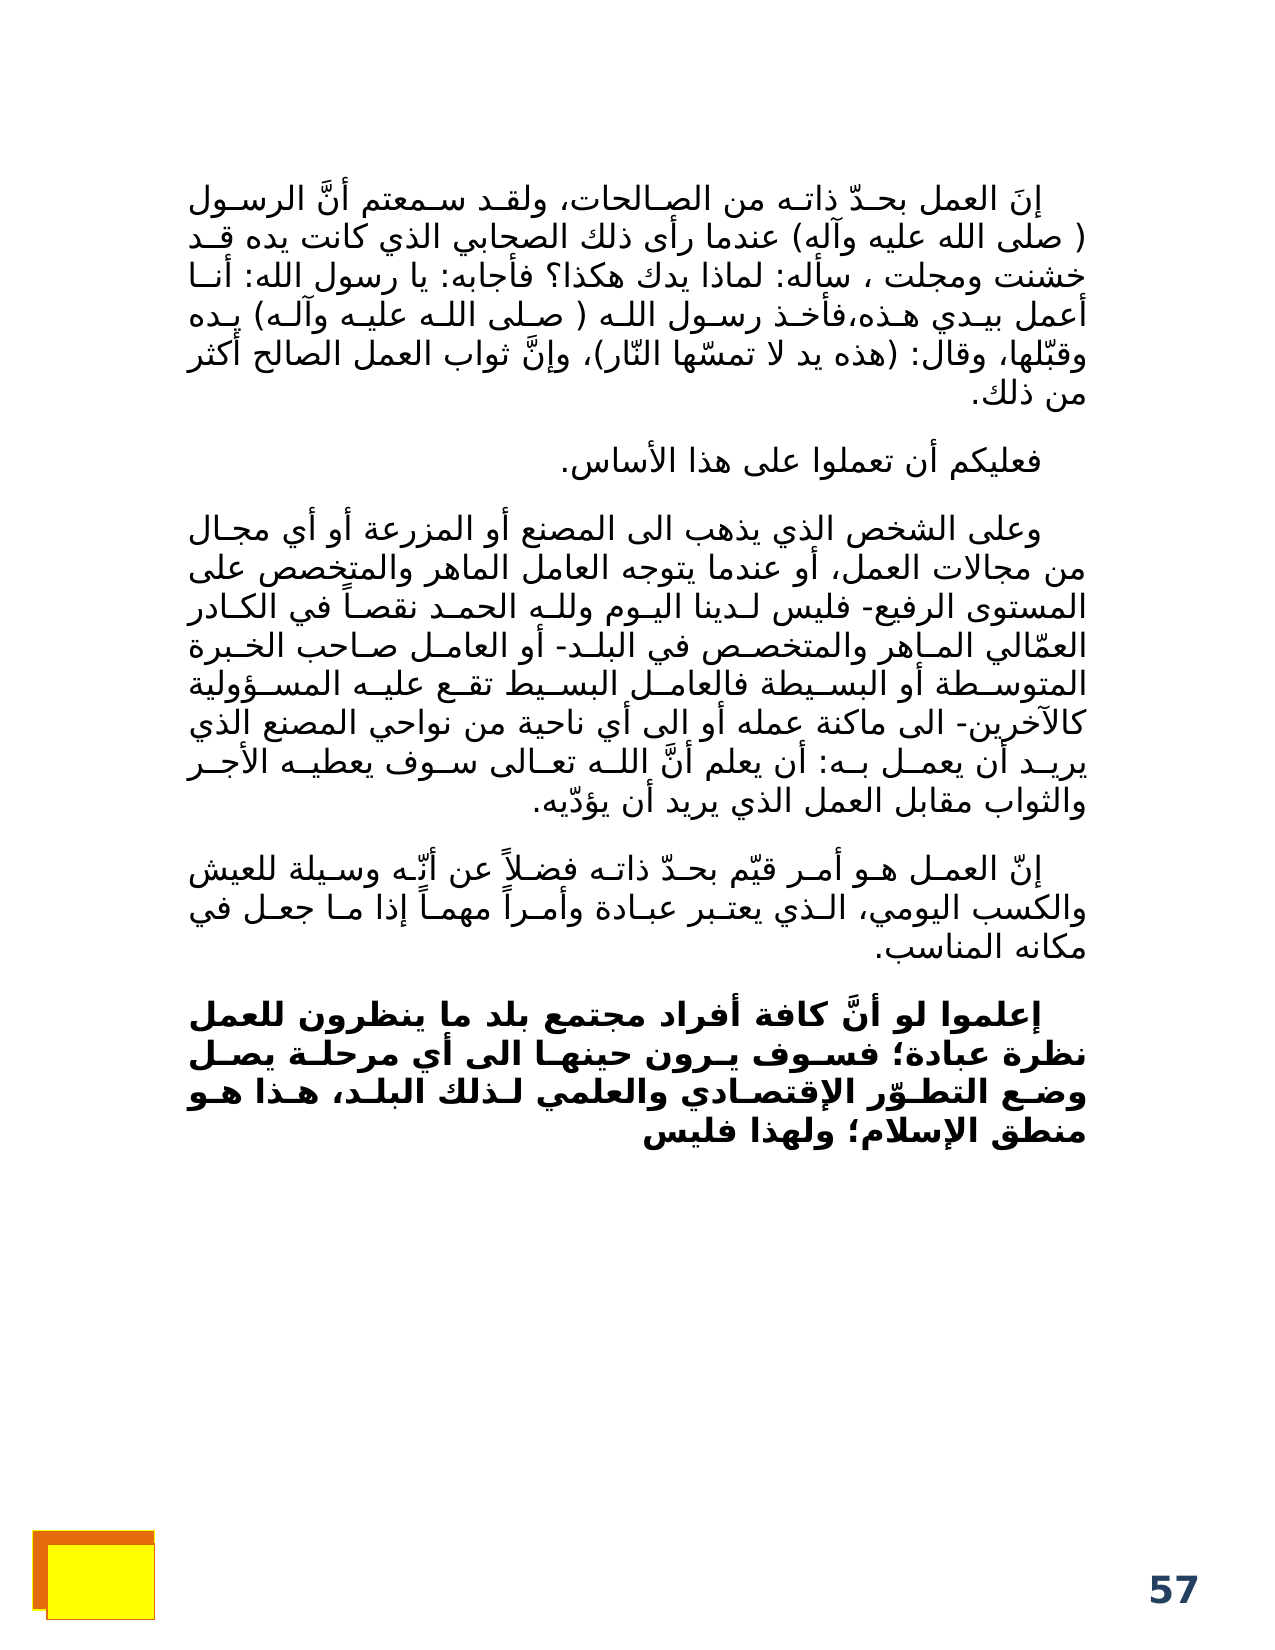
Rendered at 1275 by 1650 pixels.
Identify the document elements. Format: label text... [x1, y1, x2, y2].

text فعليكم أن تعملوا على هذا الأساس. [187, 441, 1087, 480]
text إعلموا لو أنَّ كافة أفراد مجتمع بلد ما ينظرون للعمل نظرة عبادة؛ فسوف يرون حينها الى أي مرحلة يصل وضع التطوّر الإقتصادي والعلمي لذلك البلد، هذا هو منطق الإسلام؛ ولهذا فليس [187, 995, 1087, 1151]
text إنّ العمل هو أمر قيّم بحدّ ذاته فضلاً عن أنّه وسيلة للعيش والكسب اليومي، الذي يعتبر عبادة وأمراً مهماً إذا ما جعل في مكانه المناسب. [187, 849, 1087, 966]
text إنَ العمل بحدّ ذاته من الصالحات، ولقد سمعتم أنَّ الرسول ( صلى الله عليه وآله) عندما رأى ذلك الصحابي الذي كانت يده قد خشنت ومجلت ، سأله: لماذا يدك هكذا؟ فأجابه: يا رسول الله: أنا أعمل بيدي هذه،فأخذ رسول الله ( صلى الله عليه وآله) يده وقبّلها، وقال: (هذه يد لا تمسّها النّار)، وإنَّ ثواب العمل الصالح أكثر من ذلك. [187, 179, 1087, 412]
text وعلى الشخص الذي يذهب الى المصنع أو المزرعة أو أي مجال من مجالات العمل، أو عندما يتوجه العامل الماهر والمتخصص على المستوى الرفيع- فليس لدينا اليوم ولله الحمد نقصاً في الكادر العمّالي الماهر والمتخصص في البلد- أو العامل صاحب الخبرة المتوسطة أو البسيطة فالعامل البسيط تقع عليه المسؤولية كالآخرين- الى ماكنة عمله أو الى أي ناحية من نواحي المصنع الذي يريد أن يعمل به: أن يعلم أنَّ الله تعالى سوف يعطيه الأجر والثواب مقابل العمل الذي يريد أن يؤدّيه. [187, 509, 1087, 820]
